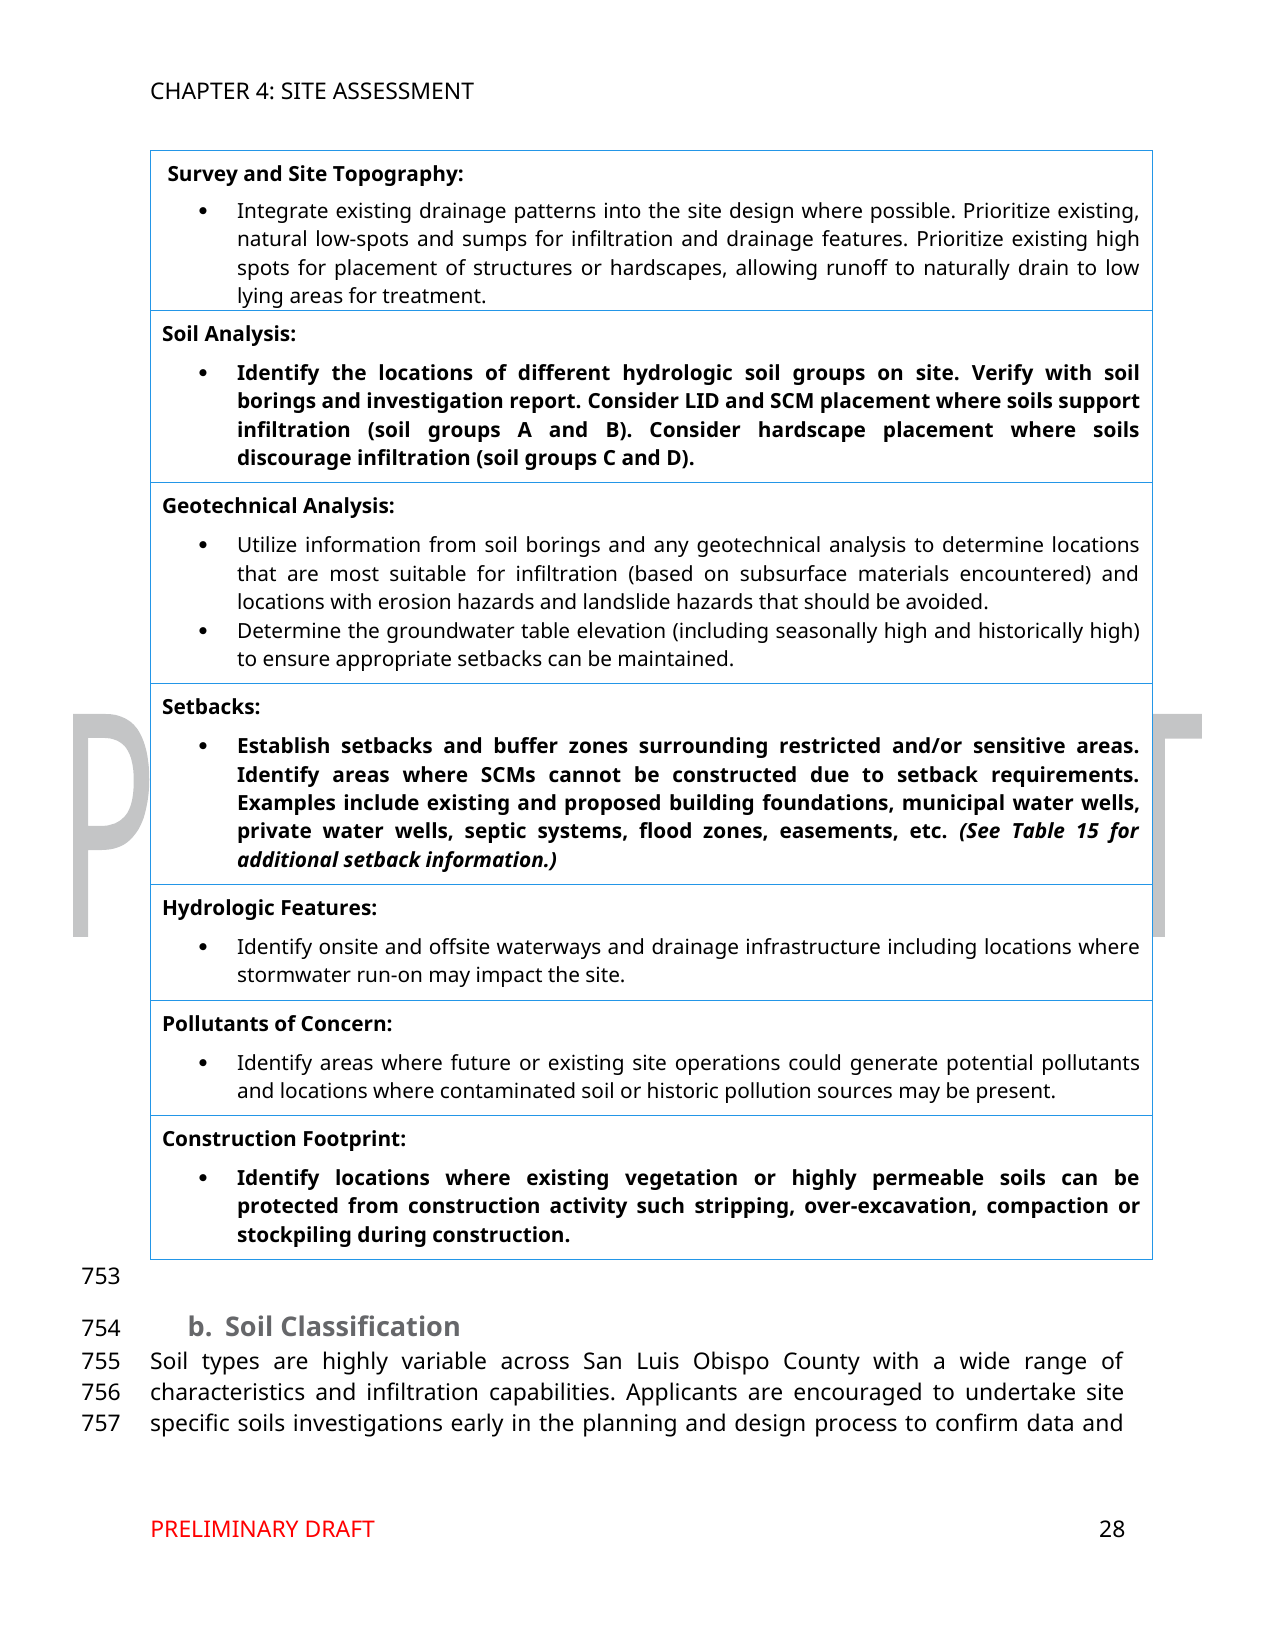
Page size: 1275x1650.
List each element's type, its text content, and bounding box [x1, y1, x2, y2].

table_cell Geotechnical Analysis: Utilize information from soil borings and any geotechnical analysis to determine locations that are most suitable for infiltration (based on subsurface materials encountered) and locations with erosion hazards and landslide hazards that should be avoided. Determine the groundwater table elevation (including seasonally high and historically high) to ensure appropriate setbacks can be maintained. [151, 483, 1152, 683]
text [150, 1345, 1125, 1438]
subtitle Soil Classification [187, 1308, 1125, 1345]
table_cell Soil Analysis: Identify the locations of different hydrologic soil groups on site. Verify with soil borings and investigation report. Consider LID and SCM placement where soils support infiltration (soil groups A and B). Consider hardscape placement where soils discourage infiltration (soil groups C and D). [151, 311, 1152, 482]
table_cell Hydrologic Features: Identify onsite and offsite waterways and drainage infrastructure including locations where stormwater run-on may impact the site. [151, 885, 1152, 999]
table_cell Pollutants of Concern: Identify areas where future or existing site operations could generate potential pollutants and locations where contaminated soil or historic pollution sources may be present. [151, 1001, 1152, 1115]
table_cell Setbacks: Establish setbacks and buffer zones surrounding restricted and/or sensitive areas. Identify areas where SCMs cannot be constructed due to setback requirements. Examples include existing and proposed building foundations, municipal water wells, private water wells, septic systems, flood zones, easements, etc. (See Table 15 for additional setback information.) [151, 684, 1152, 884]
table_cell Construction Footprint: Identify locations where existing vegetation or highly permeable soils can be protected from construction activity such stripping, over-excavation, compaction or stockpiling during construction. [151, 1116, 1152, 1259]
table_cell Survey and Site Topography: Integrate existing drainage patterns into the site design where possible. Prioritize existing, natural low-spots and sumps for infiltration and drainage features. Prioritize existing high spots for placement of structures or hardscapes, allowing runoff to naturally drain to low lying areas for treatment. [151, 151, 1152, 310]
